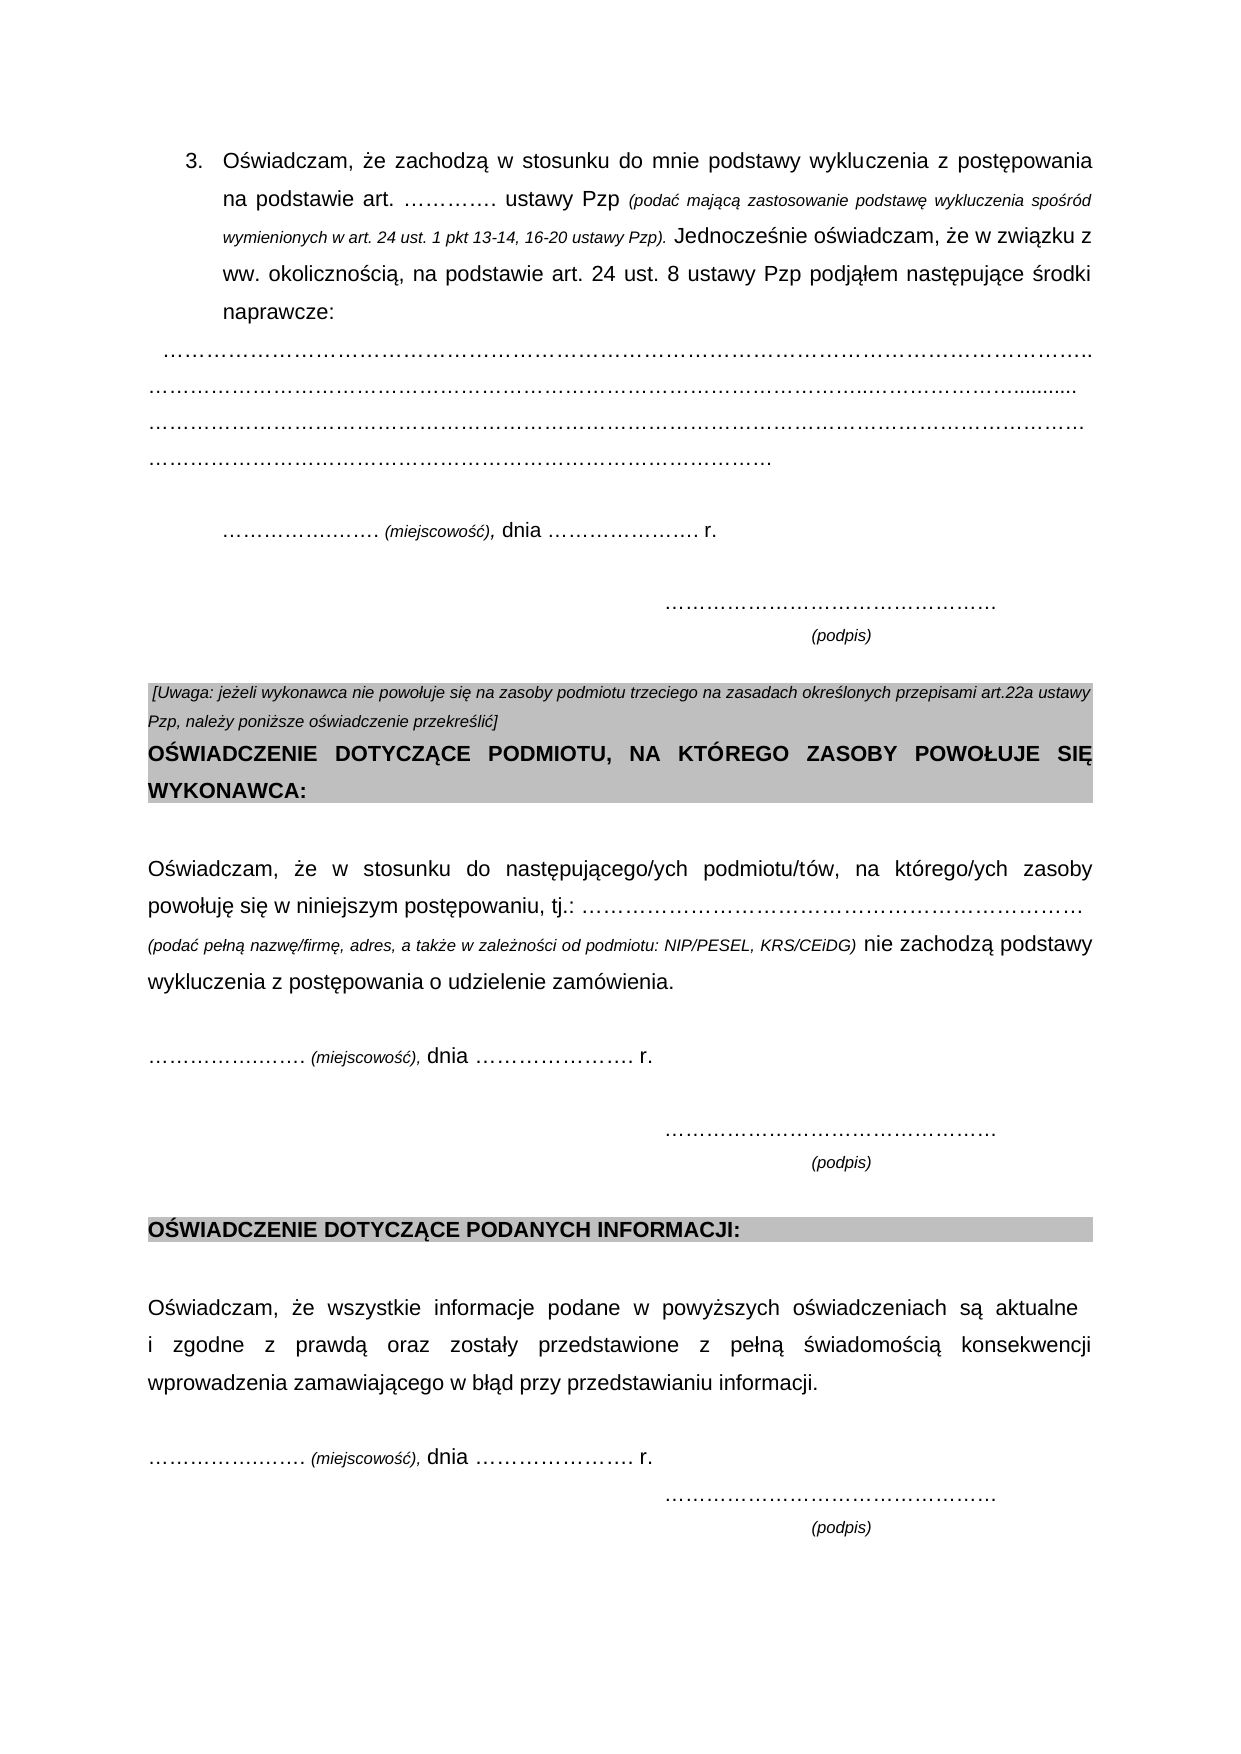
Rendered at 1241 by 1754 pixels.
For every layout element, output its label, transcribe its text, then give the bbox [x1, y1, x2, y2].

text ………………………………………… [148, 1116, 1093, 1140]
text (podpis) [738, 625, 1093, 644]
text ………………………………………… [148, 1482, 1093, 1506]
text OŚWIADCZENIE DOTYCZĄCE PODMIOTU, NA KTÓREGO ZASOBY POWOŁUJE SIĘ WYKONAWCA: [148, 740, 1093, 803]
text …………….……. (miejscowość), dnia …………………. r. [148, 518, 1093, 542]
text ………………………………………………………………………………………………………………..…………………………………………………………………………………………..…………………...........……………………………………………………………………………………………………………………………………………………………………………………………………… [148, 337, 1093, 470]
text Oświadczam, że w stosunku do następującego/ych podmiotu/tów, na którego/ych zasoby powołuję się w niniejszym postępowaniu, tj.: …………………………………………………………… (podać pełną nazwę/firmę, adres, a także w zależności od podmiotu: NIP/PESEL, KRS/CEiDG) nie zachodzą podstawy wykluczenia z postępowania o udzielenie zamówienia. [148, 856, 1093, 994]
list Oświadczam, że zachodzą w stosunku do mnie podstawy wykluczenia z postępowania na podstawie art. …………. ustawy Pzp (podać mającą zastosowanie podstawę wykluczenia spośród wymienionych w art. 24 ust. 1 pkt 13-14, 16-20 ustawy Pzp). Jednocześnie oświadczam, że w związku z ww. okolicznością, na podstawie art. 24 ust. 8 ustawy Pzp podjąłem następujące środki naprawcze: [185, 148, 1093, 324]
text OŚWIADCZENIE DOTYCZĄCE PODANYCH INFORMACJI: [148, 1217, 1093, 1242]
text (podpis) [738, 1517, 1093, 1537]
text Oświadczam, że wszystkie informacje podane w powyższych oświadczeniach są aktualne i zgodne z prawdą oraz zostały przedstawione z pełną świadomością konsekwencji wprowadzenia zamawiającego w błąd przy przedstawianiu informacji. [148, 1294, 1093, 1395]
text ………………………………………… [148, 589, 1093, 613]
text …………….……. (miejscowość), dnia …………………. r. [148, 1043, 1093, 1068]
text …………….……. (miejscowość), dnia …………………. r. [148, 1444, 1093, 1469]
text (podpis) [738, 1152, 1093, 1172]
text [Uwaga: jeżeli wykonawca nie powołuje się na zasoby podmiotu trzeciego na zasadach określonych przepisami art.22a ustawy Pzp, należy poniższe oświadczenie przekreślić] [148, 683, 1093, 731]
